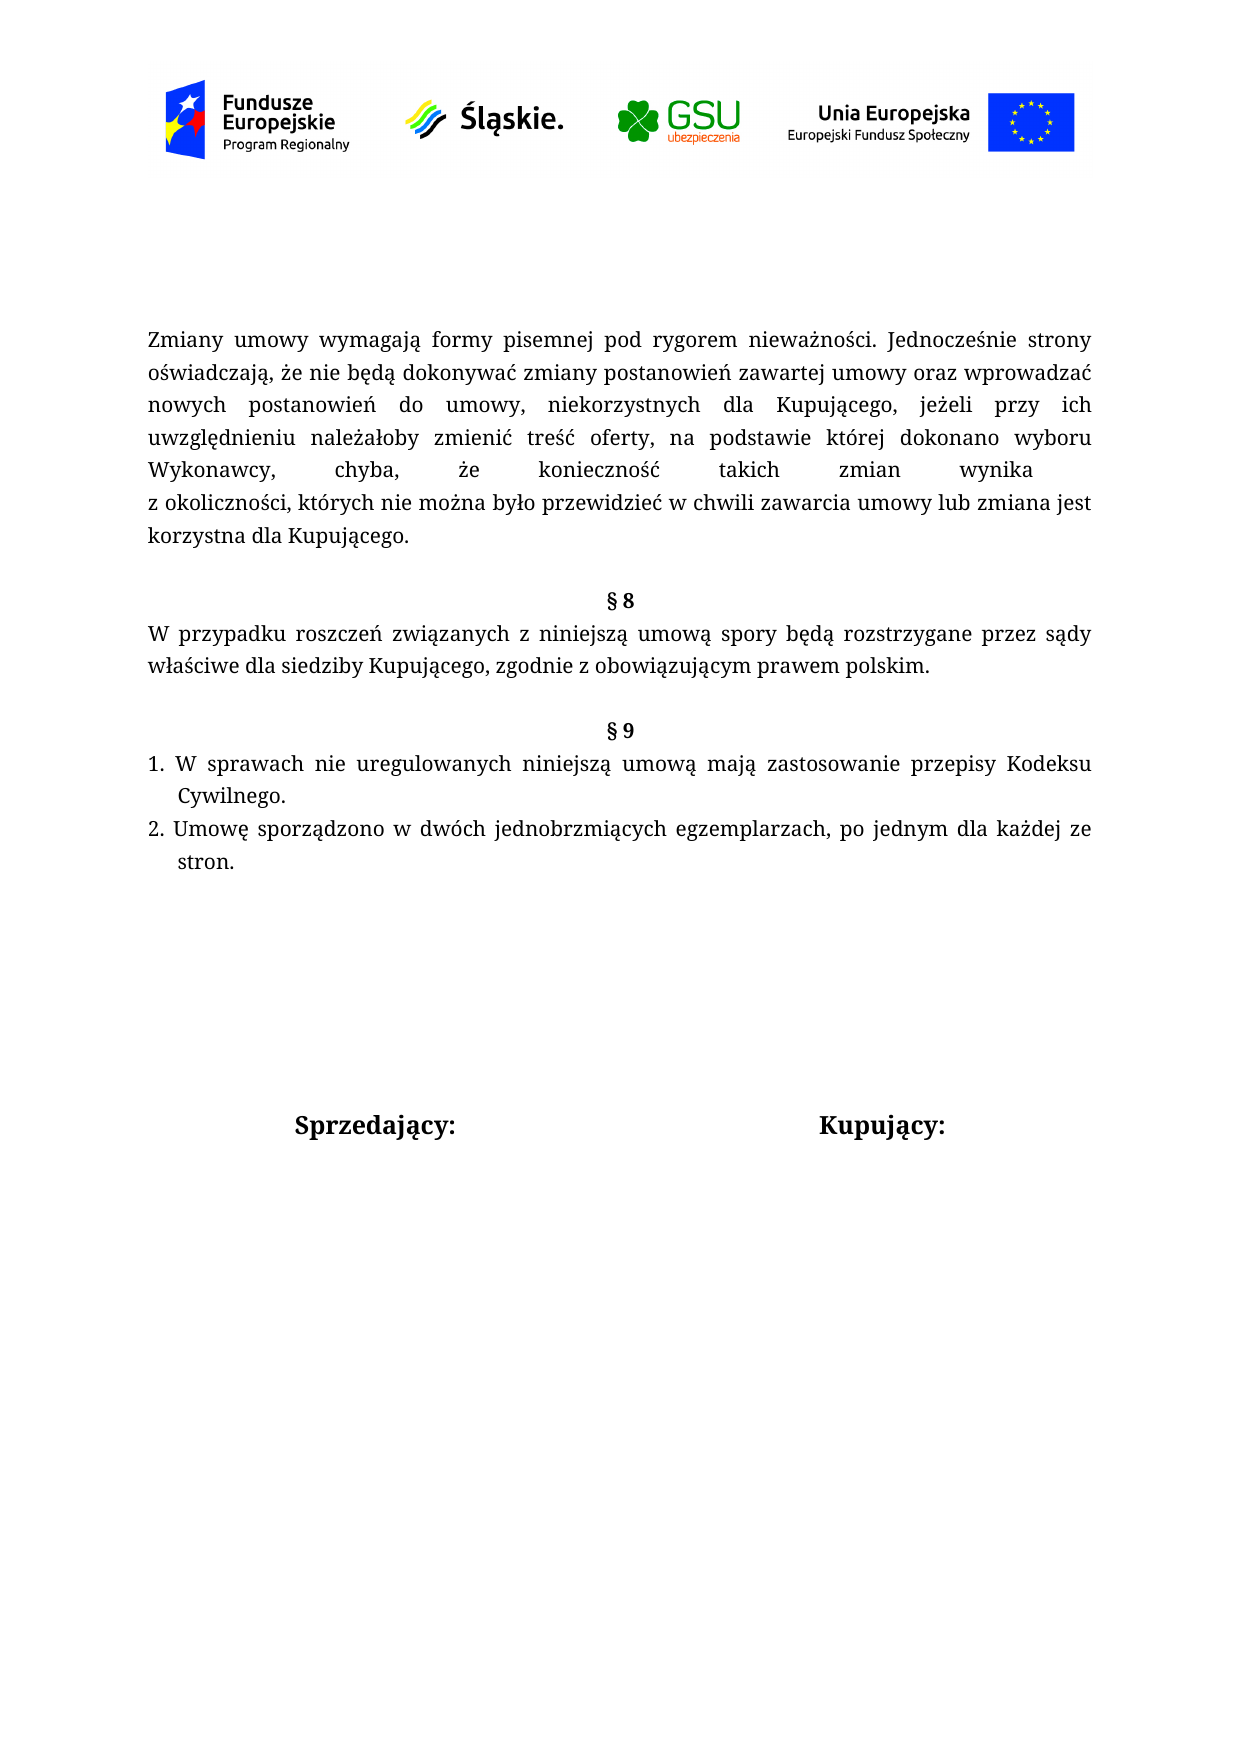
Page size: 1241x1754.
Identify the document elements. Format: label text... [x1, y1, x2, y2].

text 1. W sprawach nie uregulowanych niniejszą umową mają zastosowanie przepisy Kodeksu Cywilnego. [148, 749, 1093, 810]
text Sprzedający: Kupujący: [148, 1108, 1093, 1142]
text W przypadku roszczeń związanych z niniejszą umową spory będą rozstrzygane przez sądy właściwe dla siedziby Kupującego, zgodnie z obowiązującym prawem polskim. [148, 619, 1093, 680]
picture [147, 61, 1093, 178]
text § 8 [148, 586, 1093, 614]
text § 9 [148, 716, 1093, 745]
text Zmiany umowy wymagają formy pisemnej pod rygorem nieważności. Jednocześnie strony oświadczają, że nie będą dokonywać zmiany postanowień zawartej umowy oraz wprowadzać nowych postanowień do umowy, niekorzystnych dla Kupującego, jeżeli przy ich uwzględnieniu należałoby zmienić treść oferty, na podstawie której dokonano wyboru Wykonawcy, chyba, że konieczność takich zmian wynika z okoliczności, których nie można było przewidzieć w chwili zawarcia umowy lub zmiana jest korzystna dla Kupującego. [148, 325, 1093, 549]
text 2. Umowę sporządzono w dwóch jednobrzmiących egzemplarzach, po jednym dla każdej ze stron. [148, 814, 1093, 875]
